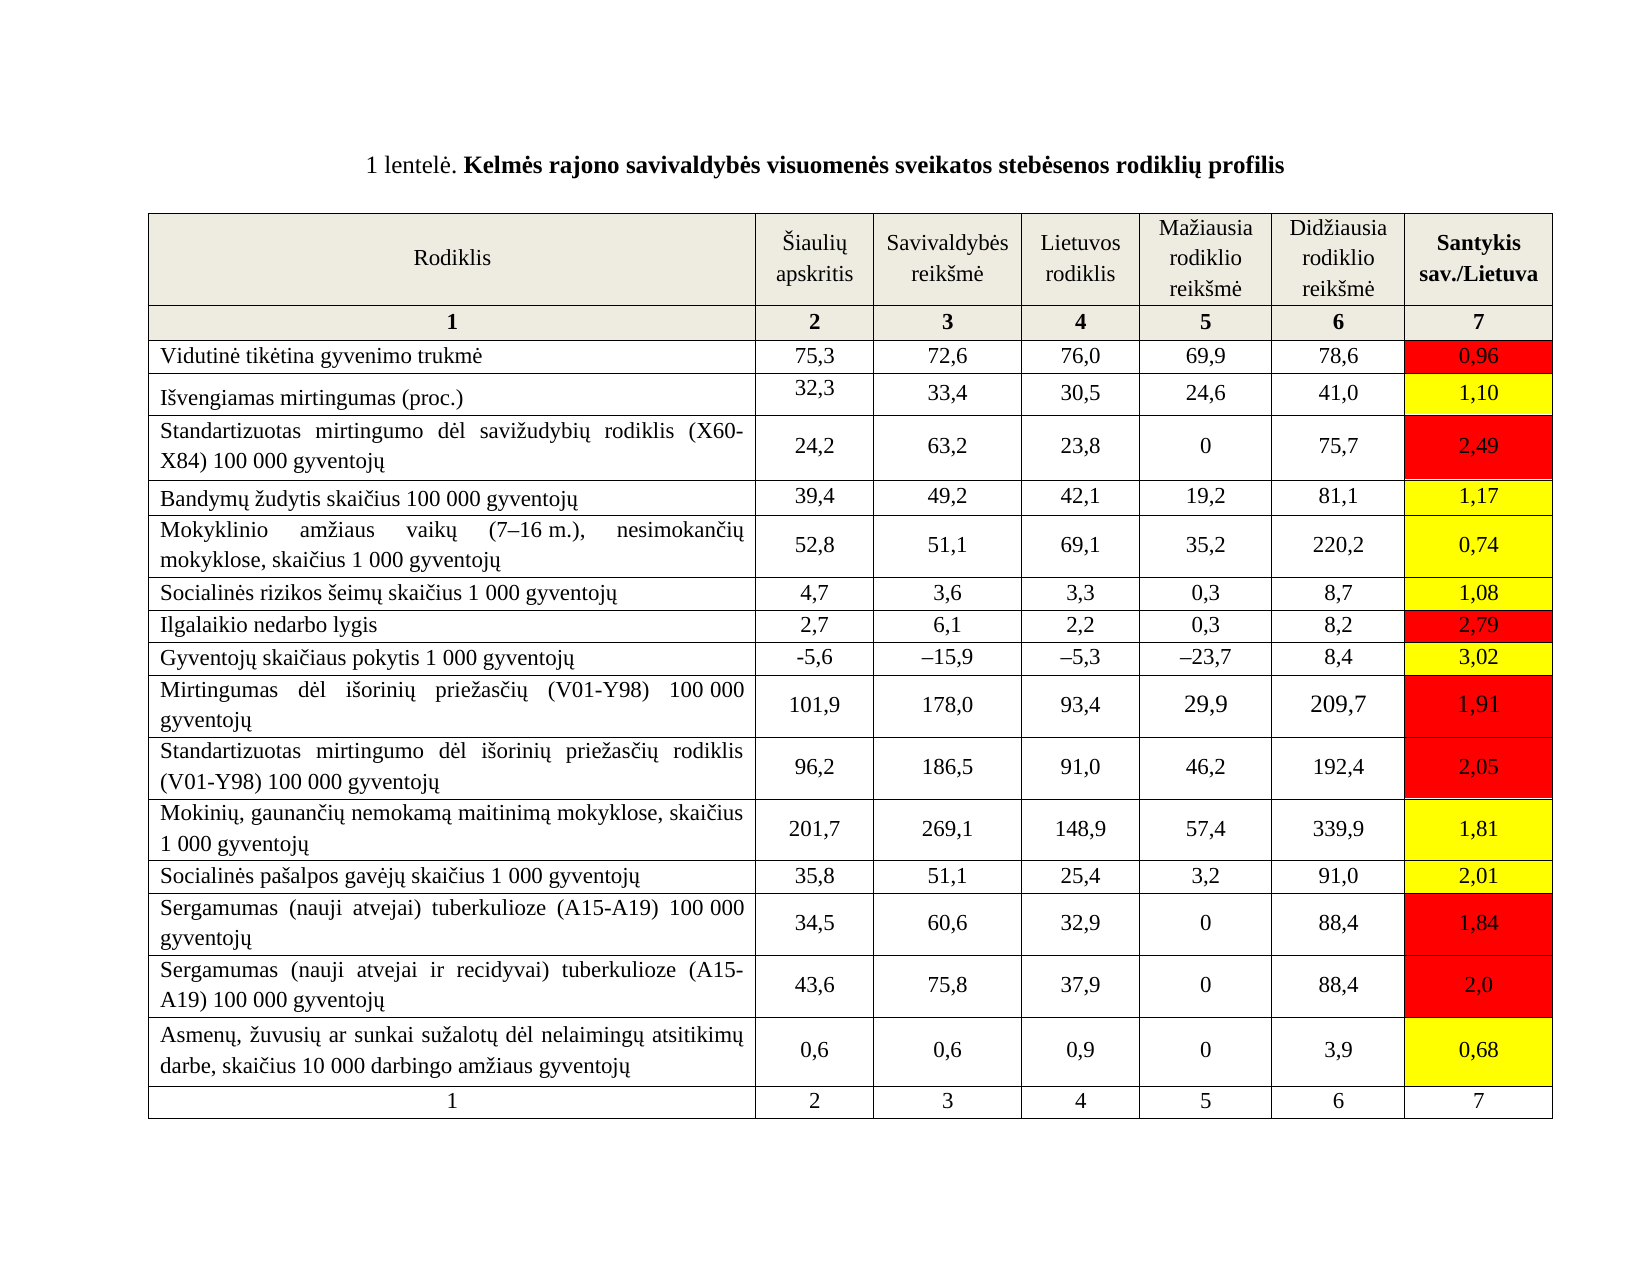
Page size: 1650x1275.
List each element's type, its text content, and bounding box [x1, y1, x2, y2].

table_cell 2 [756, 306, 873, 340]
table_cell 3,02 [1405, 643, 1552, 675]
table_cell Bandymų žudytis skaičius 100 000 gyventojų [149, 481, 755, 515]
table_cell 0 [1140, 894, 1271, 955]
table_cell 0,3 [1140, 611, 1271, 642]
table_cell 75,7 [1272, 416, 1404, 479]
table_cell 6,1 [874, 611, 1021, 642]
table_cell 0 [1140, 1018, 1271, 1086]
table_cell 72,6 [874, 341, 1021, 373]
table_cell 2,49 [1405, 416, 1552, 479]
table_cell 3 [874, 306, 1021, 340]
table_cell 24,2 [756, 416, 873, 479]
table_header Šiaulių apskritis [756, 214, 873, 305]
table_cell 8,2 [1272, 611, 1404, 642]
table_cell 1 [149, 1087, 755, 1118]
table_header Lietuvos rodiklis [1022, 214, 1139, 305]
table_cell 2,79 [1405, 611, 1552, 642]
table_cell 41,0 [1272, 374, 1404, 414]
table_cell 1,08 [1405, 578, 1552, 610]
table_cell 0,74 [1405, 516, 1552, 577]
table_cell 32,9 [1022, 894, 1139, 955]
table_cell 0,68 [1405, 1018, 1552, 1086]
table_cell Mirtingumas dėl išorinių priežasčių (V01-Y98) 100 000 gyventojų [149, 676, 755, 737]
table_cell –5,3 [1022, 643, 1139, 675]
table_cell –15,9 [874, 643, 1021, 675]
table_cell 0 [1140, 956, 1271, 1017]
table_cell 186,5 [874, 738, 1021, 798]
table_cell 29,9 [1140, 676, 1271, 737]
table_cell 69,1 [1022, 516, 1139, 577]
table_cell 178,0 [874, 676, 1021, 737]
table_cell 43,6 [756, 956, 873, 1017]
table_cell 3,6 [874, 578, 1021, 610]
table_cell 209,7 [1272, 676, 1404, 737]
table_cell 51,1 [874, 516, 1021, 577]
table_cell 88,4 [1272, 956, 1404, 1017]
table_cell 91,0 [1022, 738, 1139, 798]
table_cell 192,4 [1272, 738, 1404, 798]
table_cell Mokyklinio amžiaus vaikų (7–16 m.), nesimokančių mokyklose, skaičius 1 000 gyventojų [149, 516, 755, 577]
table_cell Sergamumas (nauji atvejai) tuberkulioze (A15-A19) 100 000 gyventojų [149, 894, 755, 955]
table_cell 0,96 [1405, 341, 1552, 373]
table_cell 1,84 [1405, 894, 1552, 955]
table_cell 3 [874, 1087, 1021, 1118]
table_cell 63,2 [874, 416, 1021, 479]
table_cell 0 [1140, 416, 1271, 479]
table_cell 201,7 [756, 800, 873, 860]
table_cell 19,2 [1140, 481, 1271, 515]
table_cell 0,6 [756, 1018, 873, 1086]
table_cell Standartizuotas mirtingumo dėl savižudybių rodiklis (X60-X84) 100 000 gyventojų [149, 416, 755, 479]
table_header Mažiausia rodiklio reikšmė [1140, 214, 1271, 305]
table_cell 32,3 [756, 374, 873, 414]
table_cell Standartizuotas mirtingumo dėl išorinių priežasčių rodiklis (V01-Y98) 100 000 gyventojų [149, 738, 755, 798]
text 1 lentelė. Kelmės rajono savivaldybės visuomenės sveikatos stebėsenos rodiklių profilis [150, 150, 1500, 179]
table_cell 5 [1140, 306, 1271, 340]
table_cell 30,5 [1022, 374, 1139, 414]
table_cell 3,2 [1140, 861, 1271, 893]
table_cell 25,4 [1022, 861, 1139, 893]
table_cell 6 [1272, 306, 1404, 340]
table_cell Gyventojų skaičiaus pokytis 1 000 gyventojų [149, 643, 755, 675]
table_cell 78,6 [1272, 341, 1404, 373]
table_cell 35,8 [756, 861, 873, 893]
table_cell 42,1 [1022, 481, 1139, 515]
table_cell 2,05 [1405, 738, 1552, 798]
table_cell -5,6 [756, 643, 873, 675]
table_cell 52,8 [756, 516, 873, 577]
table_header Savivaldybės reikšmė [874, 214, 1021, 305]
table_cell 60,6 [874, 894, 1021, 955]
table_cell 2 [756, 1087, 873, 1118]
table_cell 51,1 [874, 861, 1021, 893]
table_cell 220,2 [1272, 516, 1404, 577]
table_cell Asmenų, žuvusių ar sunkai sužalotų dėl nelaimingų atsitikimų darbe, skaičius 10 000 darbingo amžiaus gyventojų [149, 1018, 755, 1086]
table_cell 24,6 [1140, 374, 1271, 414]
table_cell 4,7 [756, 578, 873, 610]
table_cell 49,2 [874, 481, 1021, 515]
table_header Rodiklis [149, 214, 755, 305]
table_cell 8,7 [1272, 578, 1404, 610]
table_cell 46,2 [1140, 738, 1271, 798]
table_cell 7 [1405, 1087, 1552, 1118]
table_cell 93,4 [1022, 676, 1139, 737]
table_header Didžiausia rodiklio reikšmė [1272, 214, 1404, 305]
table_cell 81,1 [1272, 481, 1404, 515]
table_cell 2,7 [756, 611, 873, 642]
table_header Santykis sav./Lietuva [1405, 214, 1552, 305]
table_cell 34,5 [756, 894, 873, 955]
table_cell Sergamumas (nauji atvejai ir recidyvai) tuberkulioze (A15-A19) 100 000 gyventojų [149, 956, 755, 1017]
table_cell 2,0 [1405, 956, 1552, 1017]
table_cell 35,2 [1140, 516, 1271, 577]
table_cell Mokinių, gaunančių nemokamą maitinimą mokyklose, skaičius 1 000 gyventojų [149, 800, 755, 860]
table_cell Išvengiamas mirtingumas (proc.) [149, 374, 755, 414]
table_cell 75,8 [874, 956, 1021, 1017]
table_cell 57,4 [1140, 800, 1271, 860]
table_cell 339,9 [1272, 800, 1404, 860]
table_cell 69,9 [1140, 341, 1271, 373]
table_cell 37,9 [1022, 956, 1139, 1017]
table_cell Ilgalaikio nedarbo lygis [149, 611, 755, 642]
table_cell 2,01 [1405, 861, 1552, 893]
table_cell 75,3 [756, 341, 873, 373]
table_cell 8,4 [1272, 643, 1404, 675]
table_cell 76,0 [1022, 341, 1139, 373]
table_cell 4 [1022, 306, 1139, 340]
table_cell 91,0 [1272, 861, 1404, 893]
table_cell 33,4 [874, 374, 1021, 414]
table_cell 1,17 [1405, 481, 1552, 515]
table_cell 2,2 [1022, 611, 1139, 642]
table_cell 23,8 [1022, 416, 1139, 479]
table_cell Socialinės rizikos šeimų skaičius 1 000 gyventojų [149, 578, 755, 610]
table_cell 4 [1022, 1087, 1139, 1118]
table_cell 1 [149, 306, 755, 340]
table_cell 3,9 [1272, 1018, 1404, 1086]
table_cell 0,9 [1022, 1018, 1139, 1086]
table_cell Socialinės pašalpos gavėjų skaičius 1 000 gyventojų [149, 861, 755, 893]
table_cell 96,2 [756, 738, 873, 798]
table_cell 1,81 [1405, 800, 1552, 860]
table_cell 269,1 [874, 800, 1021, 860]
table_cell Vidutinė tikėtina gyvenimo trukmė [149, 341, 755, 373]
table_cell 3,3 [1022, 578, 1139, 610]
table_cell 148,9 [1022, 800, 1139, 860]
table_cell –23,7 [1140, 643, 1271, 675]
table_cell 7 [1405, 306, 1552, 340]
table_cell 1,91 [1405, 676, 1552, 737]
table_cell 39,4 [756, 481, 873, 515]
table_cell 101,9 [756, 676, 873, 737]
table_cell 5 [1140, 1087, 1271, 1118]
table_cell 0,3 [1140, 578, 1271, 610]
table_cell 6 [1272, 1087, 1404, 1118]
table_cell 88,4 [1272, 894, 1404, 955]
table_cell 1,10 [1405, 374, 1552, 414]
table_cell 0,6 [874, 1018, 1021, 1086]
